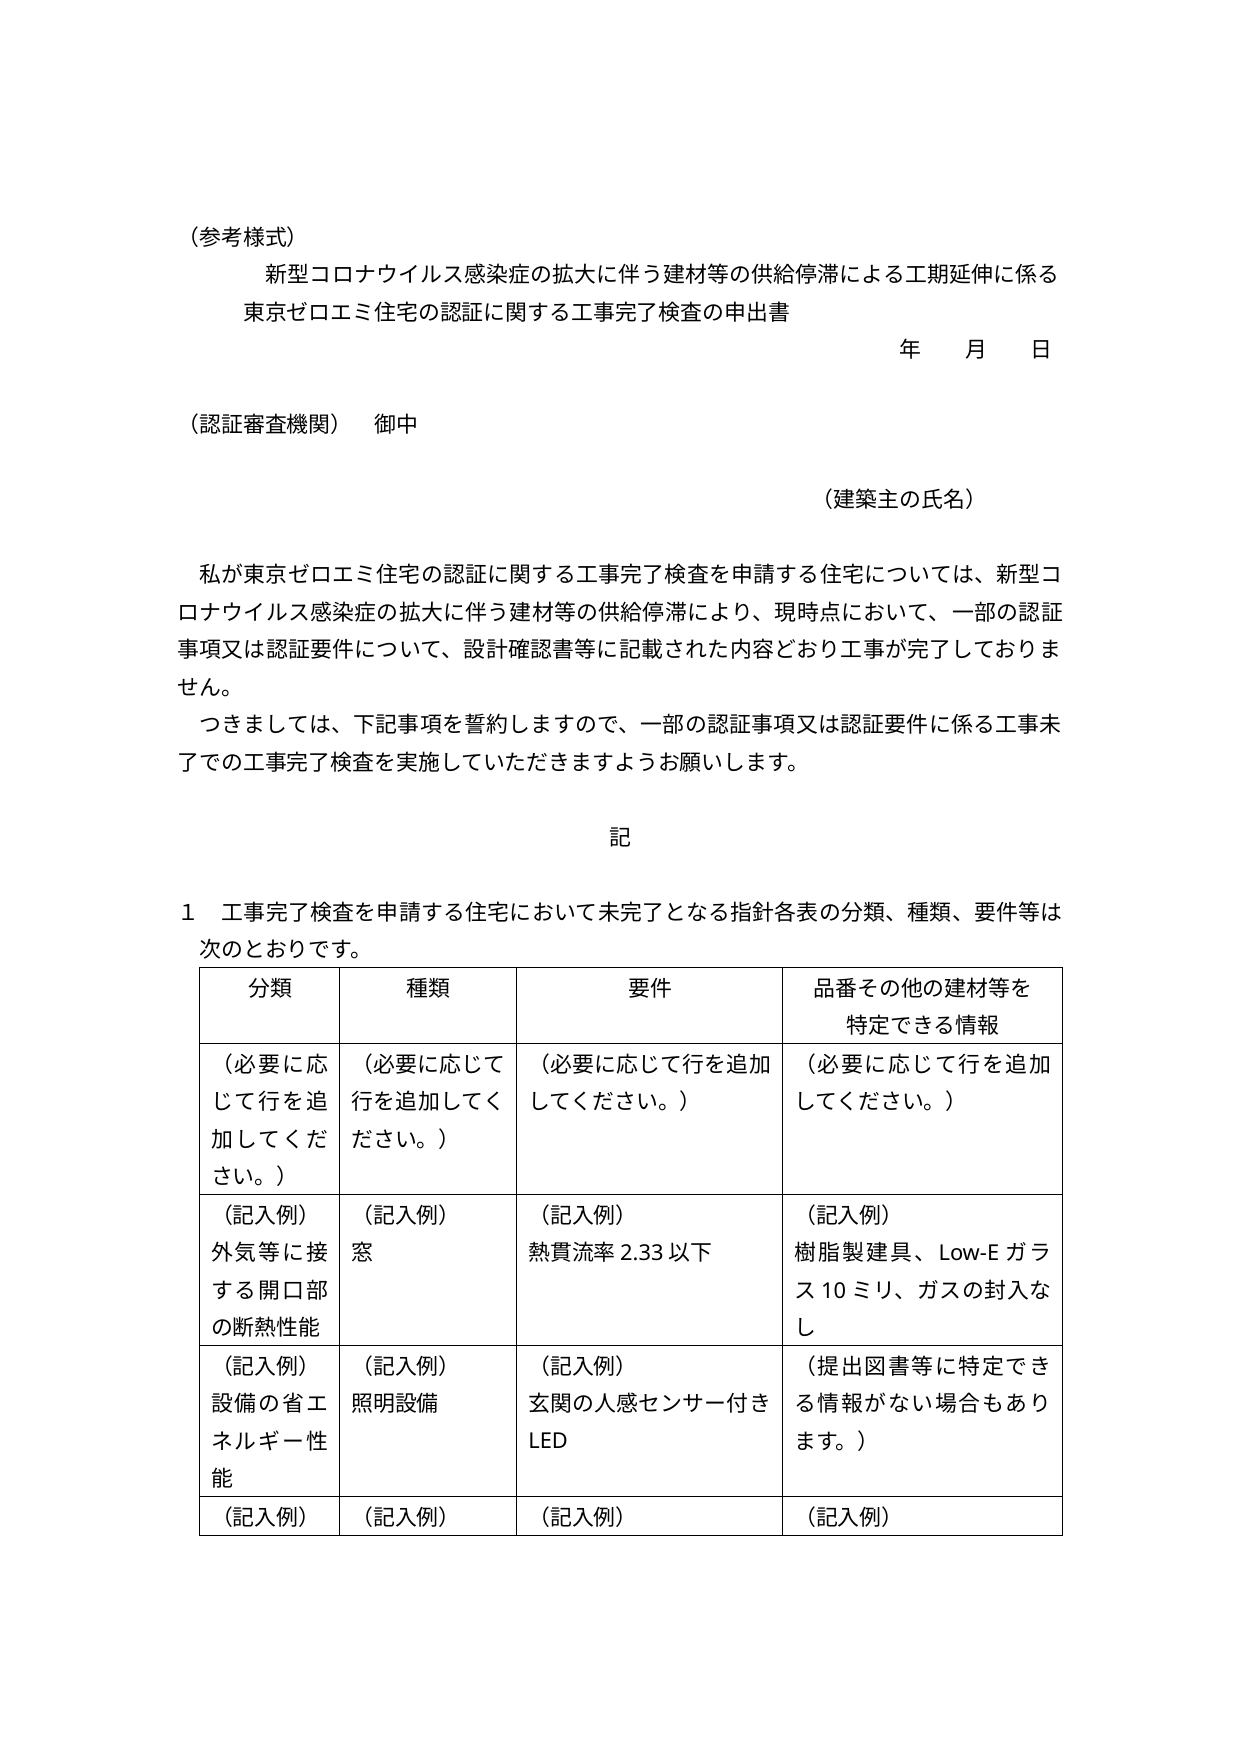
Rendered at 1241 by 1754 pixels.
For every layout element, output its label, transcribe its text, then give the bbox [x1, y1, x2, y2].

table_cell （必要に応じて行を追加してください。） [783, 1044, 1062, 1194]
text （建築主の氏名） [177, 479, 1063, 517]
table_cell （記入例） 玄関の人感センサー付きLED [517, 1346, 782, 1496]
text （参考様式） [177, 217, 1063, 254]
table_cell （記入例） 熱貫流率2.33以下 [517, 1195, 782, 1345]
table_header 種類 [340, 968, 516, 1043]
text 記 [177, 817, 1063, 854]
table_header 要件 [517, 968, 782, 1043]
table_cell （記入例） 外気等に接する開口部の断熱性能 [200, 1195, 339, 1345]
table_cell （記入例） 設備の省エネルギー性能 [200, 1346, 339, 1496]
table_cell （必要に応じて行を追加してください。） [517, 1044, 782, 1194]
text つきましては、下記事項を誓約しますので、一部の認証事項又は認証要件に係る工事未了での工事完了検査を実施していただきますようお願いします。 [177, 704, 1063, 779]
table_header 品番その他の建材等を 特定できる情報 [783, 968, 1062, 1043]
table_cell （記入例） 暖房設備及び冷房設備 [340, 1497, 516, 1534]
text 年 月 日 [177, 329, 1063, 367]
table_cell （記入例） 樹脂製建具、Low-Eガラス10ミリ、ガスの封入なし [783, 1195, 1062, 1345]
table_header 分類 [200, 968, 339, 1043]
table_cell （記入例） 照明設備 [340, 1346, 516, 1496]
text 私が東京ゼロエミ住宅の認証に関する工事完了検査を申請する住宅については、新型コロナウイルス感染症の拡大に伴う建材等の供給停滞により、現時点において、一部の認証事項又は認証要件について、設計確認書等に記載された内容どおり工事が完了しておりません。 [177, 554, 1063, 704]
table_cell （記入例） 窓 [340, 1195, 516, 1345]
text １ 工事完了検査を申請する住宅において未完了となる指針各表の分類、種類、要件等は次のとおりです。 [177, 892, 1063, 967]
table_cell （必要に応じて行を追加してください。） [200, 1044, 339, 1194]
text 新型コロナウイルス感染症の拡大に伴う建材等の供給停滞による工期延伸に係る東京ゼロエミ住宅の認証に関する工事完了検査の申出書 [177, 254, 1063, 329]
table_cell （記入例） 設備の省エネルギー性能 [200, 1497, 339, 1534]
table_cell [517, 1497, 782, 1534]
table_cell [783, 1497, 1062, 1534]
table_cell （必要に応じて行を追加してください。） [340, 1044, 516, 1194]
table_cell （提出図書等に特定できる情報がない場合もあります。） [783, 1346, 1062, 1496]
text （認証審査機関） 御中 [177, 404, 1063, 442]
